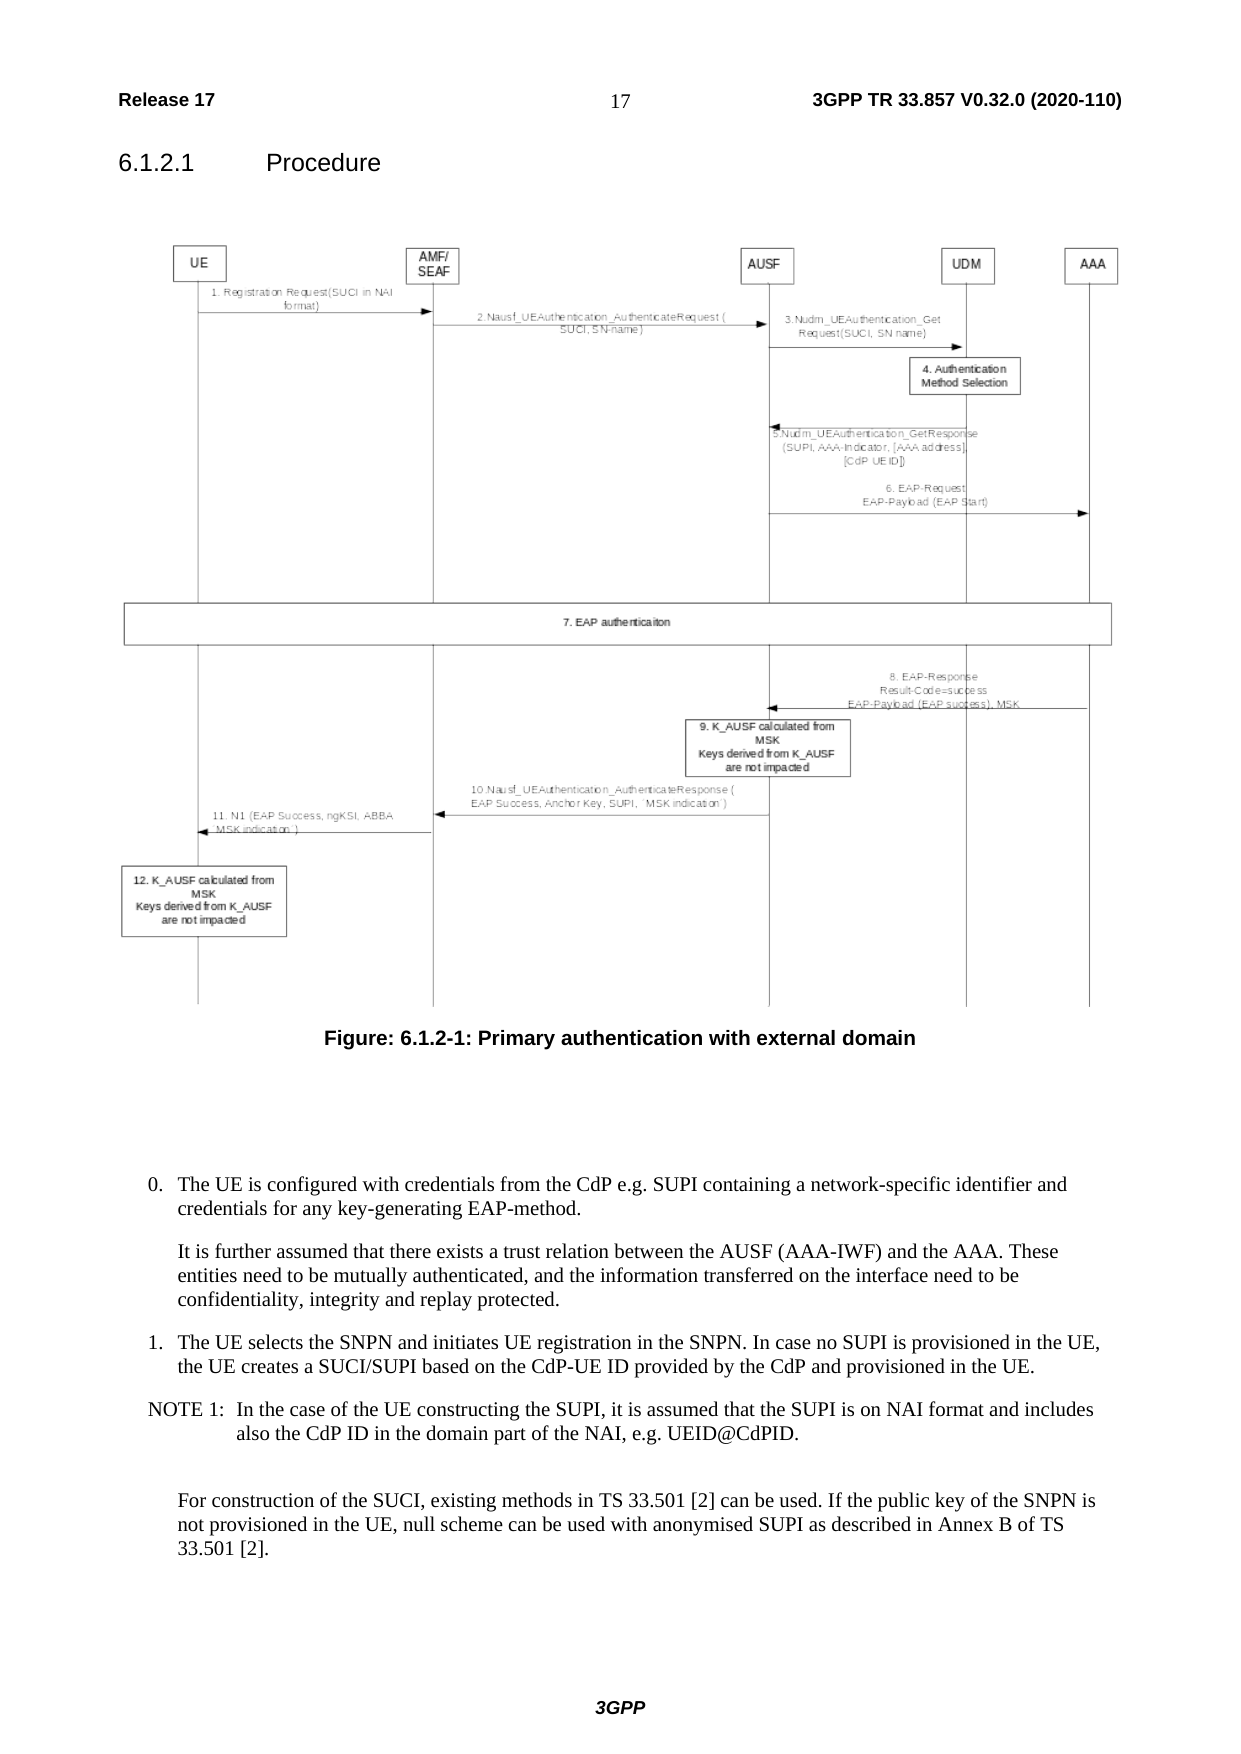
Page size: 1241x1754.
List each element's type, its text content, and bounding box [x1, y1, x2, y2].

text Figure: 6.1.2-1: Primary authentication with external domain [118, 1025, 1122, 1049]
text 0. The UE is configured with credentials from the CdP e.g. SUPI containing a network-specific identifier and credentials for any key-generating EAP-method. [148, 1172, 1122, 1220]
text It is further assumed that there exists a trust relation between the AUSF (AAA-IWF) and the AAA. These entities need to be mutually authenticated, and the information transferred on the interface need to be confidentiality, integrity and replay protected. [177, 1239, 1122, 1311]
subtitle 6.1.2.1 Procedure [118, 147, 1122, 176]
text For construction of the SUCI, existing methods in TS 33.501 [2] can be used. If the public key of the SNPN is not provisioned in the UE, null scheme can be used with anonymised SUPI as described in Annex B of TS 33.501 [2]. [148, 1464, 1122, 1584]
text NOTE 1: In the case of the UE constructing the SUPI, it is assumed that the SUPI is on NAI format and includes also the CdP ID in the domain part of the NAI, e.g. UEID@CdPID. [148, 1397, 1122, 1445]
text 1. The UE selects the SNPN and initiates UE registration in the SNPN. In case no SUPI is provisioned in the UE, the UE creates a SUCI/SUPI based on the CdP-UE ID provided by the CdP and provisioned in the UE. [148, 1330, 1122, 1378]
